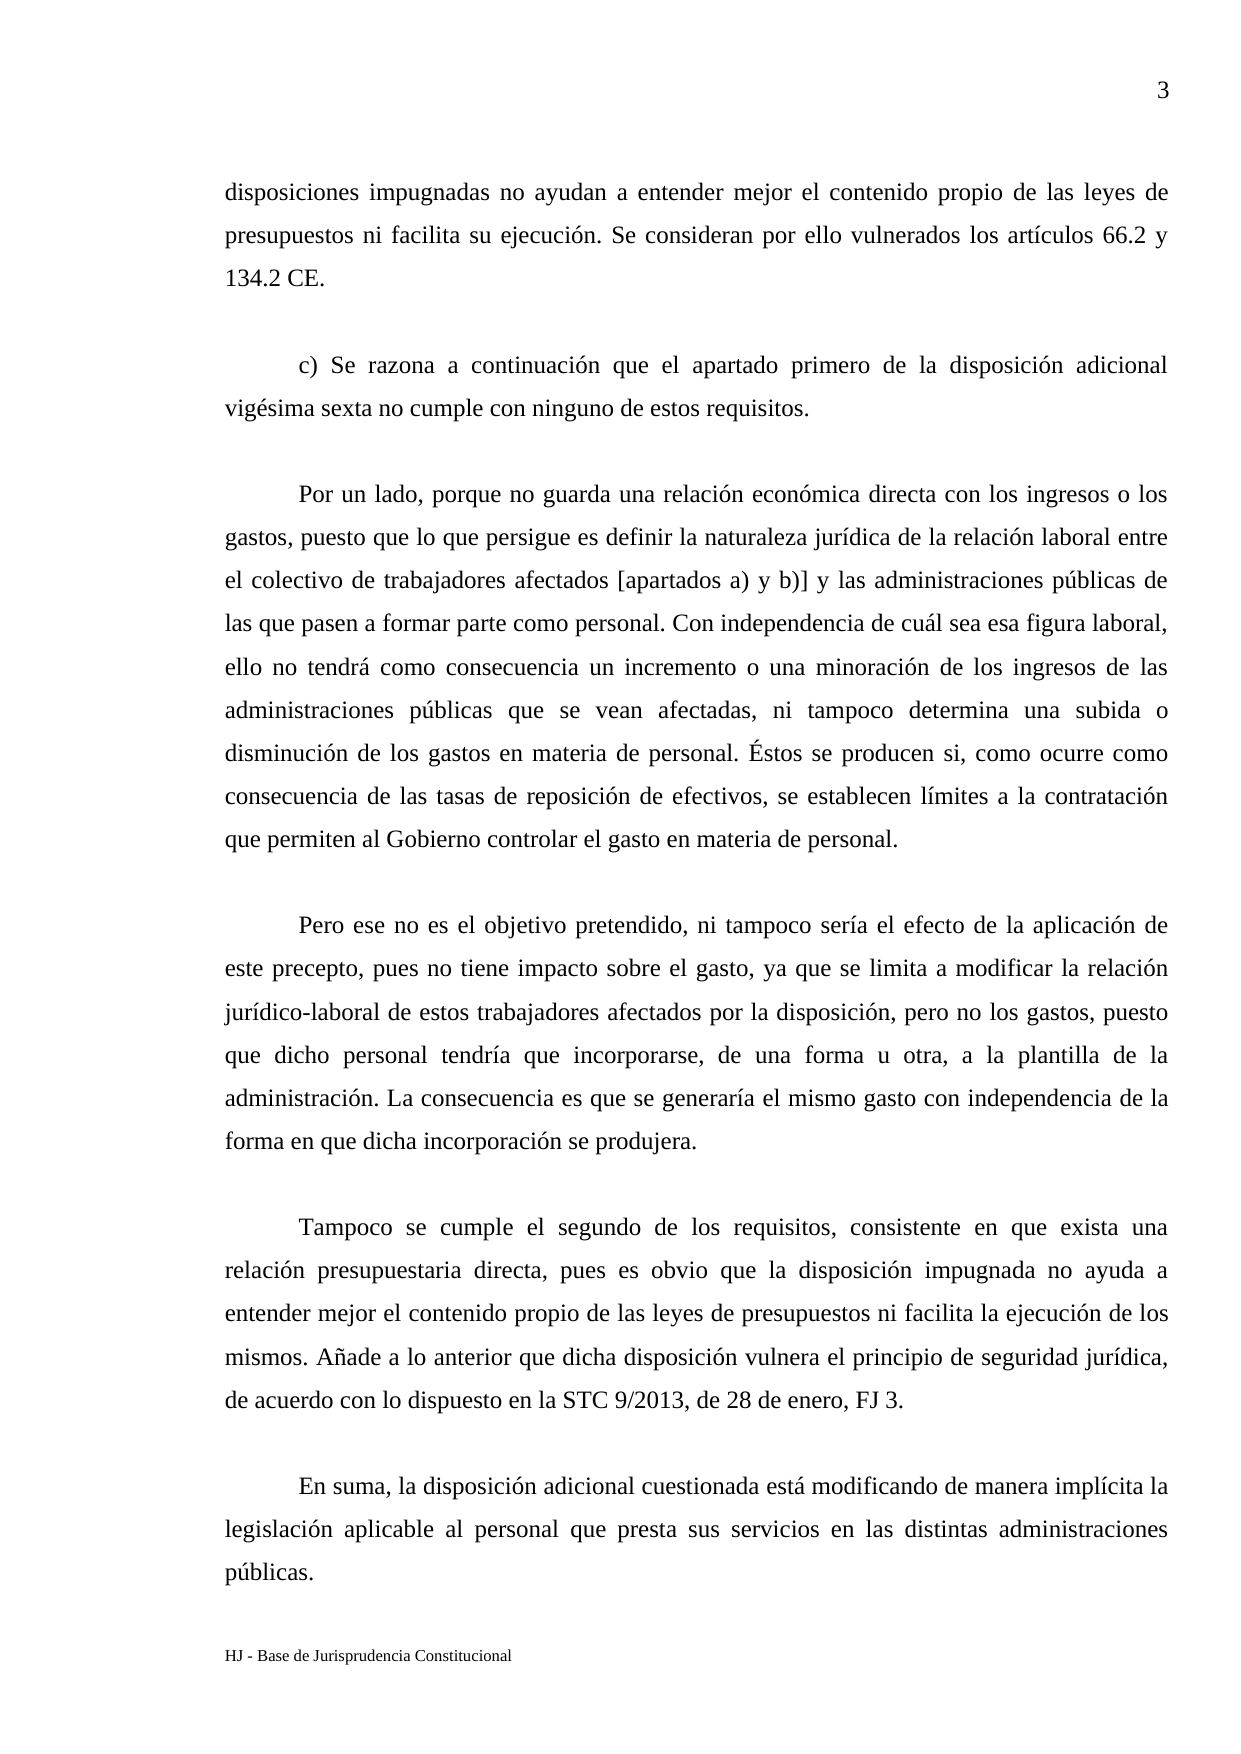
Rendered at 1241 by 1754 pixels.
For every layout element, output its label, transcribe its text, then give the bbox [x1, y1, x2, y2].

text Tampoco se cumple el segundo de los requisitos, consistente en que exista una relación presupuestaria directa, pues es obvio que la disposición impugnada no ayuda a entender mejor el contenido propio de las leyes de presupuestos ni facilita la ejecución de los mismos. Añade a lo anterior que dicha disposición vulnera el principio de seguridad jurídica, de acuerdo con lo dispuesto en la STC 9/2013, de 28 de enero, FJ 3. [224, 1212, 1169, 1413]
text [224, 177, 1169, 292]
text En suma, la disposición adicional cuestionada está modificando de manera implícita la legislación aplicable al personal que presta sus servicios en las distintas administraciones públicas. [224, 1471, 1169, 1586]
text Pero ese no es el objetivo pretendido, ni tampoco sería el efecto de la aplicación de este precepto, pues no tiene impacto sobre el gasto, ya que se limita a modificar la relación jurídico-laboral de estos trabajadores afectados por la disposición, pero no los gastos, puesto que dicho personal tendría que incorporarse, de una forma u otra, a la plantilla de la administración. La consecuencia es que se generaría el mismo gasto con independencia de la forma en que dicha incorporación se produjera. [224, 910, 1169, 1155]
text c) Se razona a continuación que el apartado primero de la disposición adicional vigésima sexta no cumple con ninguno de estos requisitos. [224, 350, 1169, 422]
text Por un lado, porque no guarda una relación económica directa con los ingresos o los gastos, puesto que lo que persigue es definir la naturaleza jurídica de la relación laboral entre el colectivo de trabajadores afectados [apartados a) y b)] y las administraciones públicas de las que pasen a formar parte como personal. Con independencia de cuál sea esa figura laboral, ello no tendrá como consecuencia un incremento o una minoración de los ingresos de las administraciones públicas que se vean afectadas, ni tampoco determina una subida o disminución de los gastos en materia de personal. Éstos se producen si, como ocurre como consecuencia de las tasas de reposición de efectivos, se establecen límites a la contratación que permiten al Gobierno controlar el gasto en materia de personal. [224, 479, 1169, 853]
